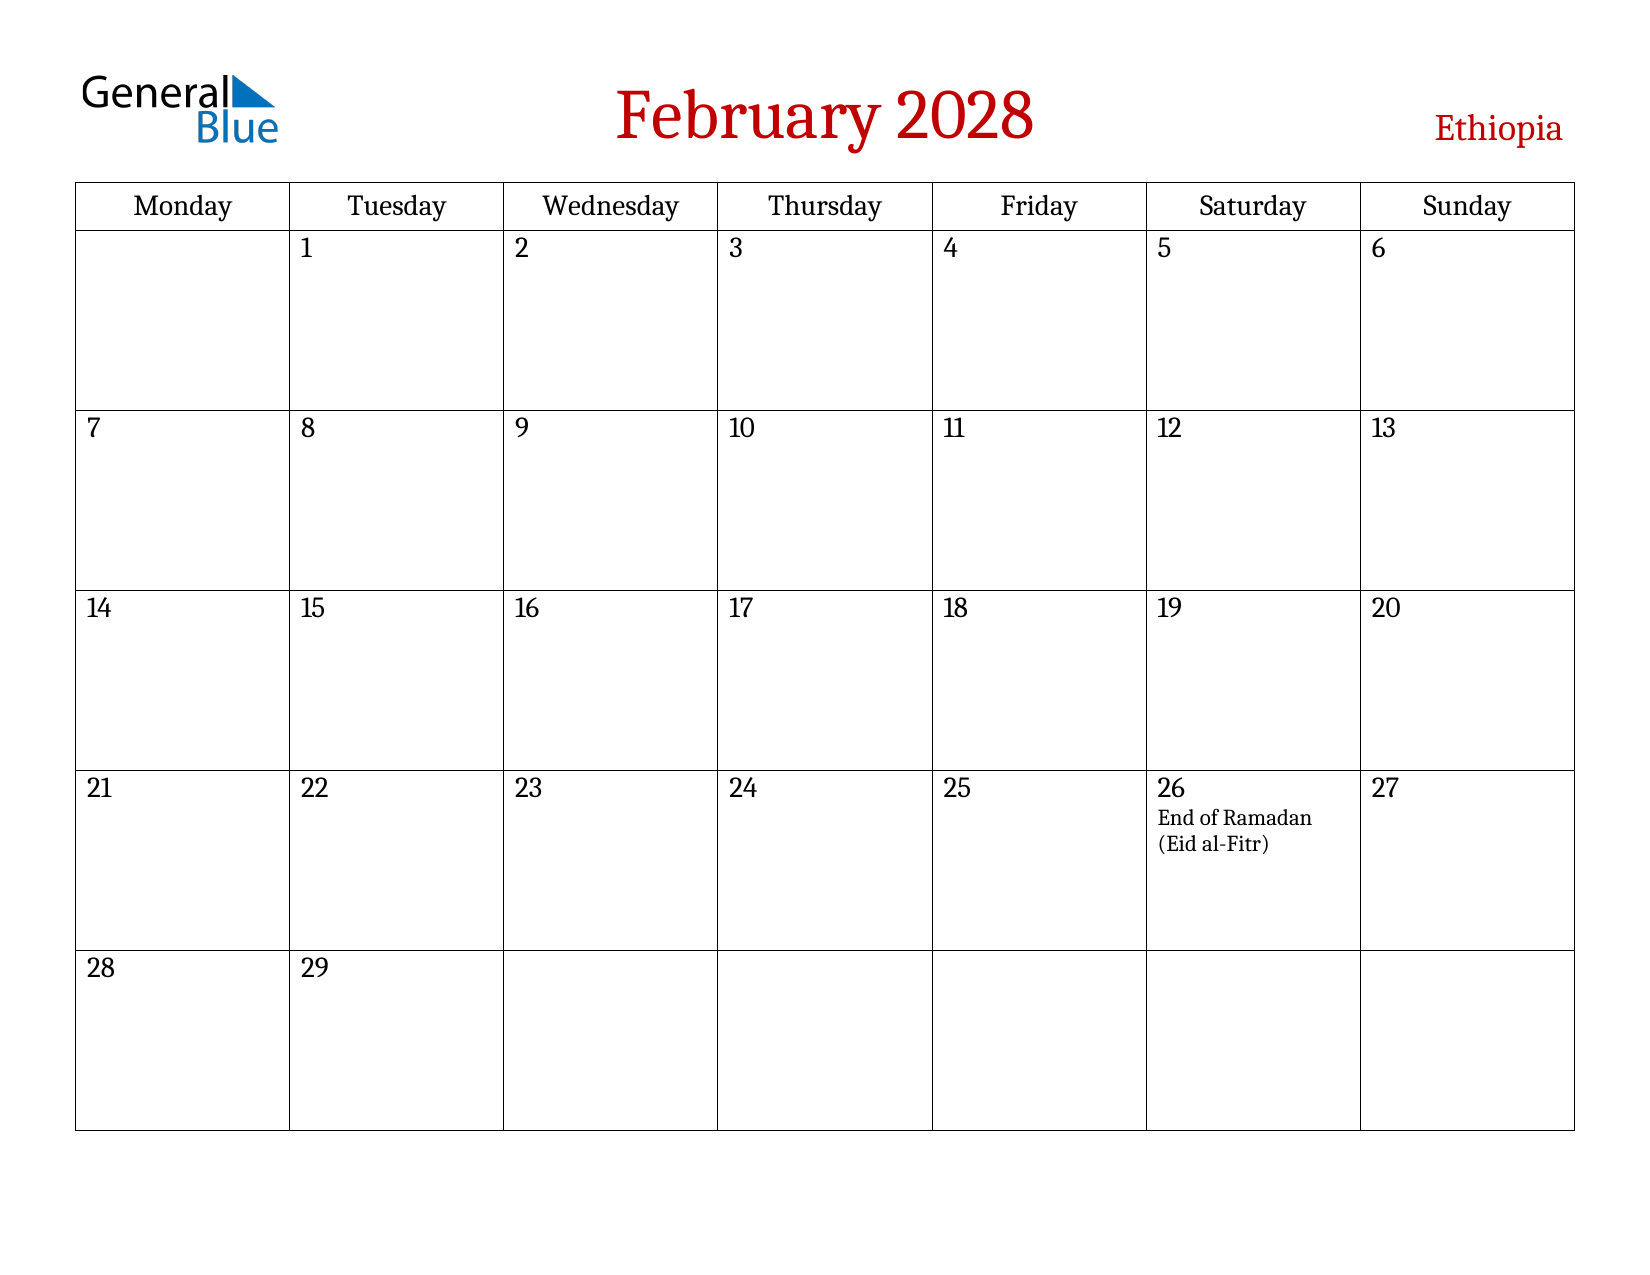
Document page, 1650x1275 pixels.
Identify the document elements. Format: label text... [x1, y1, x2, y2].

table_cell [290, 265, 503, 410]
table_cell 19 [1147, 591, 1360, 625]
table_cell [1361, 985, 1574, 1130]
table_cell [933, 625, 1146, 770]
table_header February 2028 [504, 75, 1146, 182]
table_cell [76, 625, 289, 770]
table_header [76, 75, 503, 182]
table_cell [718, 985, 932, 1130]
table_cell 14 [76, 591, 289, 625]
table_cell [76, 805, 289, 950]
table_cell 29 [290, 951, 503, 985]
table_cell 4 [933, 231, 1146, 264]
table_cell Saturday [1147, 183, 1360, 230]
table_cell 16 [504, 591, 717, 625]
table_cell Thursday [718, 183, 932, 230]
table_cell 5 [1147, 231, 1360, 264]
table_cell 7 [76, 411, 289, 444]
table_cell [76, 445, 289, 590]
table_cell 17 [718, 591, 932, 625]
table_cell [1361, 445, 1574, 590]
table_cell [718, 951, 932, 985]
table_cell [290, 445, 503, 590]
table_cell [504, 805, 717, 950]
table_cell [1361, 805, 1574, 950]
table_cell 2 [504, 231, 717, 264]
table_cell [718, 445, 932, 590]
table_cell [504, 951, 717, 985]
table_cell 22 [290, 771, 503, 805]
table_cell [933, 445, 1146, 590]
table_cell [1361, 951, 1574, 985]
table_cell [1147, 625, 1360, 770]
table_cell 12 [1147, 411, 1360, 444]
table_cell End of Ramadan (Eid al-Fitr) [1147, 805, 1360, 950]
table_cell 13 [1361, 411, 1574, 444]
table_cell 1 [290, 231, 503, 264]
table_cell Friday [933, 183, 1146, 230]
table_cell [290, 625, 503, 770]
table_cell [718, 265, 932, 410]
table_cell [76, 231, 289, 264]
table_cell 23 [504, 771, 717, 805]
table_cell 15 [290, 591, 503, 625]
table_cell 8 [290, 411, 503, 444]
table_cell [504, 445, 717, 590]
table_cell Wednesday [504, 183, 717, 230]
table_cell [718, 805, 932, 950]
table_cell 24 [718, 771, 932, 805]
table_cell [933, 985, 1146, 1130]
table_cell 18 [933, 591, 1146, 625]
table_cell 26 [1147, 771, 1360, 805]
table_cell Sunday [1361, 183, 1574, 230]
table_cell 6 [1361, 231, 1574, 264]
table_cell 9 [504, 411, 717, 444]
table_cell [933, 805, 1146, 950]
table_cell 28 [76, 951, 289, 985]
table_cell [290, 805, 503, 950]
table_cell [76, 265, 289, 410]
table_cell 10 [718, 411, 932, 444]
table_cell 21 [76, 771, 289, 805]
table_cell [1361, 265, 1574, 410]
table_cell [933, 265, 1146, 410]
table_cell [933, 951, 1146, 985]
table_cell [504, 265, 717, 410]
table_cell 11 [933, 411, 1146, 444]
table_cell 27 [1361, 771, 1574, 805]
table_header Ethiopia [1146, 75, 1574, 182]
table_cell 20 [1361, 591, 1574, 625]
table_cell 3 [718, 231, 932, 264]
table_cell Monday [76, 183, 289, 230]
table_cell [76, 985, 289, 1130]
table_cell Tuesday [290, 183, 503, 230]
table_cell [1147, 985, 1360, 1130]
table_cell [504, 985, 717, 1130]
picture [82, 75, 278, 143]
table_cell [1147, 951, 1360, 985]
table_cell [718, 625, 932, 770]
table_cell [1147, 265, 1360, 410]
table_cell [1361, 625, 1574, 770]
table_cell [504, 625, 717, 770]
table_cell [290, 985, 503, 1130]
table_cell [1147, 445, 1360, 590]
table_cell 25 [933, 771, 1146, 805]
